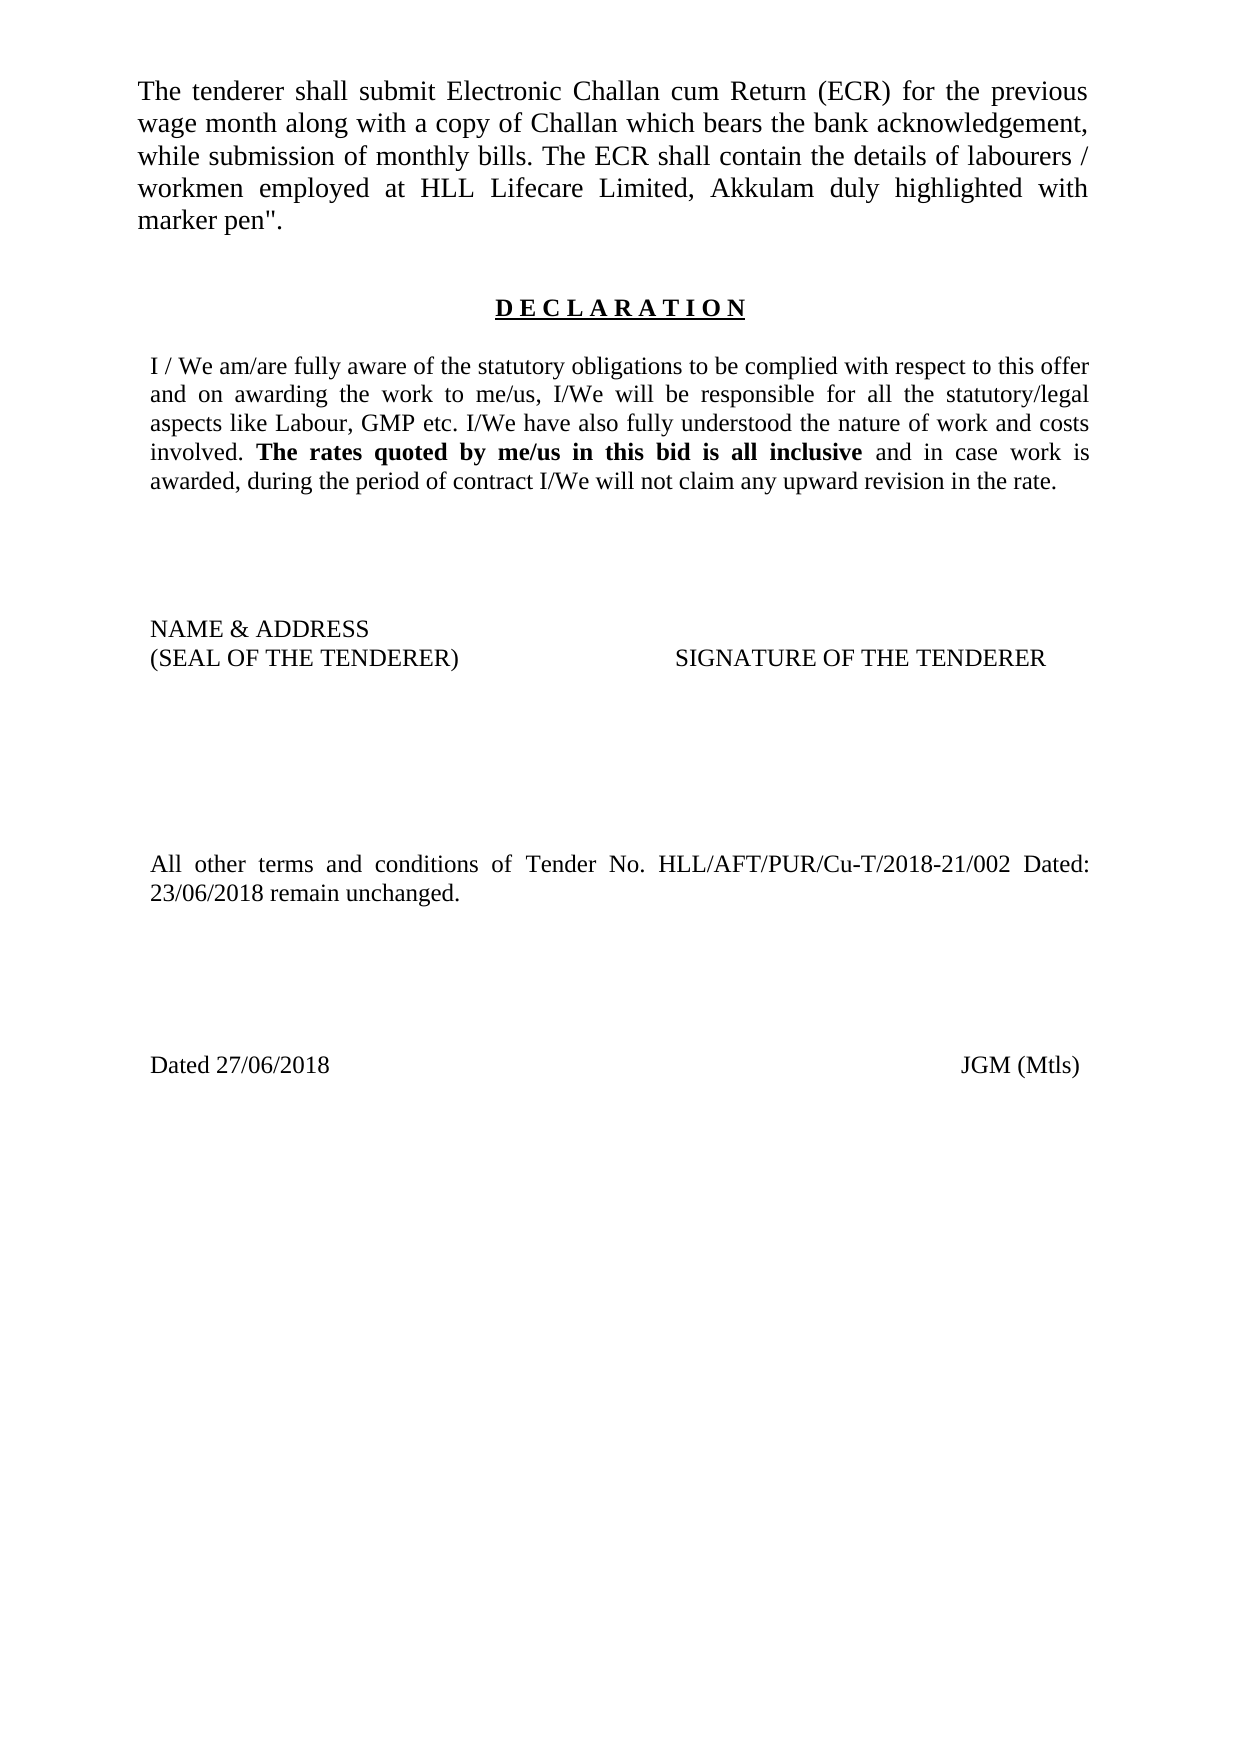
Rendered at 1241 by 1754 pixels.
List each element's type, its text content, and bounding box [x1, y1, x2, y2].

subtitle D E C L A R A T I O N [150, 293, 1090, 322]
text All other terms and conditions of Tender No. HLL/AFT/PUR/Cu-T/2018-21/002 Dated: 23/06/2018 remain unchanged. [150, 849, 1090, 907]
text The tenderer shall submit Electronic Challan cum Return (ECR) for the previous wage month along with a copy of Challan which bears the bank acknowledgement, while submission of monthly bills. The ECR shall contain the details of labourers / workmen employed at HLL Lifecare Limited, Akkulam duly highlighted with marker pen". [137, 185, 1090, 236]
text Dated 27/06/2018 JGM (Mtls) [150, 1050, 1090, 1079]
text NAME & ADDRESS [150, 614, 1090, 643]
text (SEAL OF THE TENDERER) SIGNATURE OF THE TENDERER [150, 643, 1090, 672]
text I / We am/are fully aware of the statutory obligations to be complied with respect to this offer and on awarding the work to me/us, I/We will be responsible for all the statutory/legal aspects like Labour, GMP etc. I/We have also fully understood the nature of work and costs involved. The rates quoted by me/us in this bid is all inclusive and in case work is awarded, during the period of contract I/We will not claim any upward revision in the rate. [150, 351, 1090, 494]
